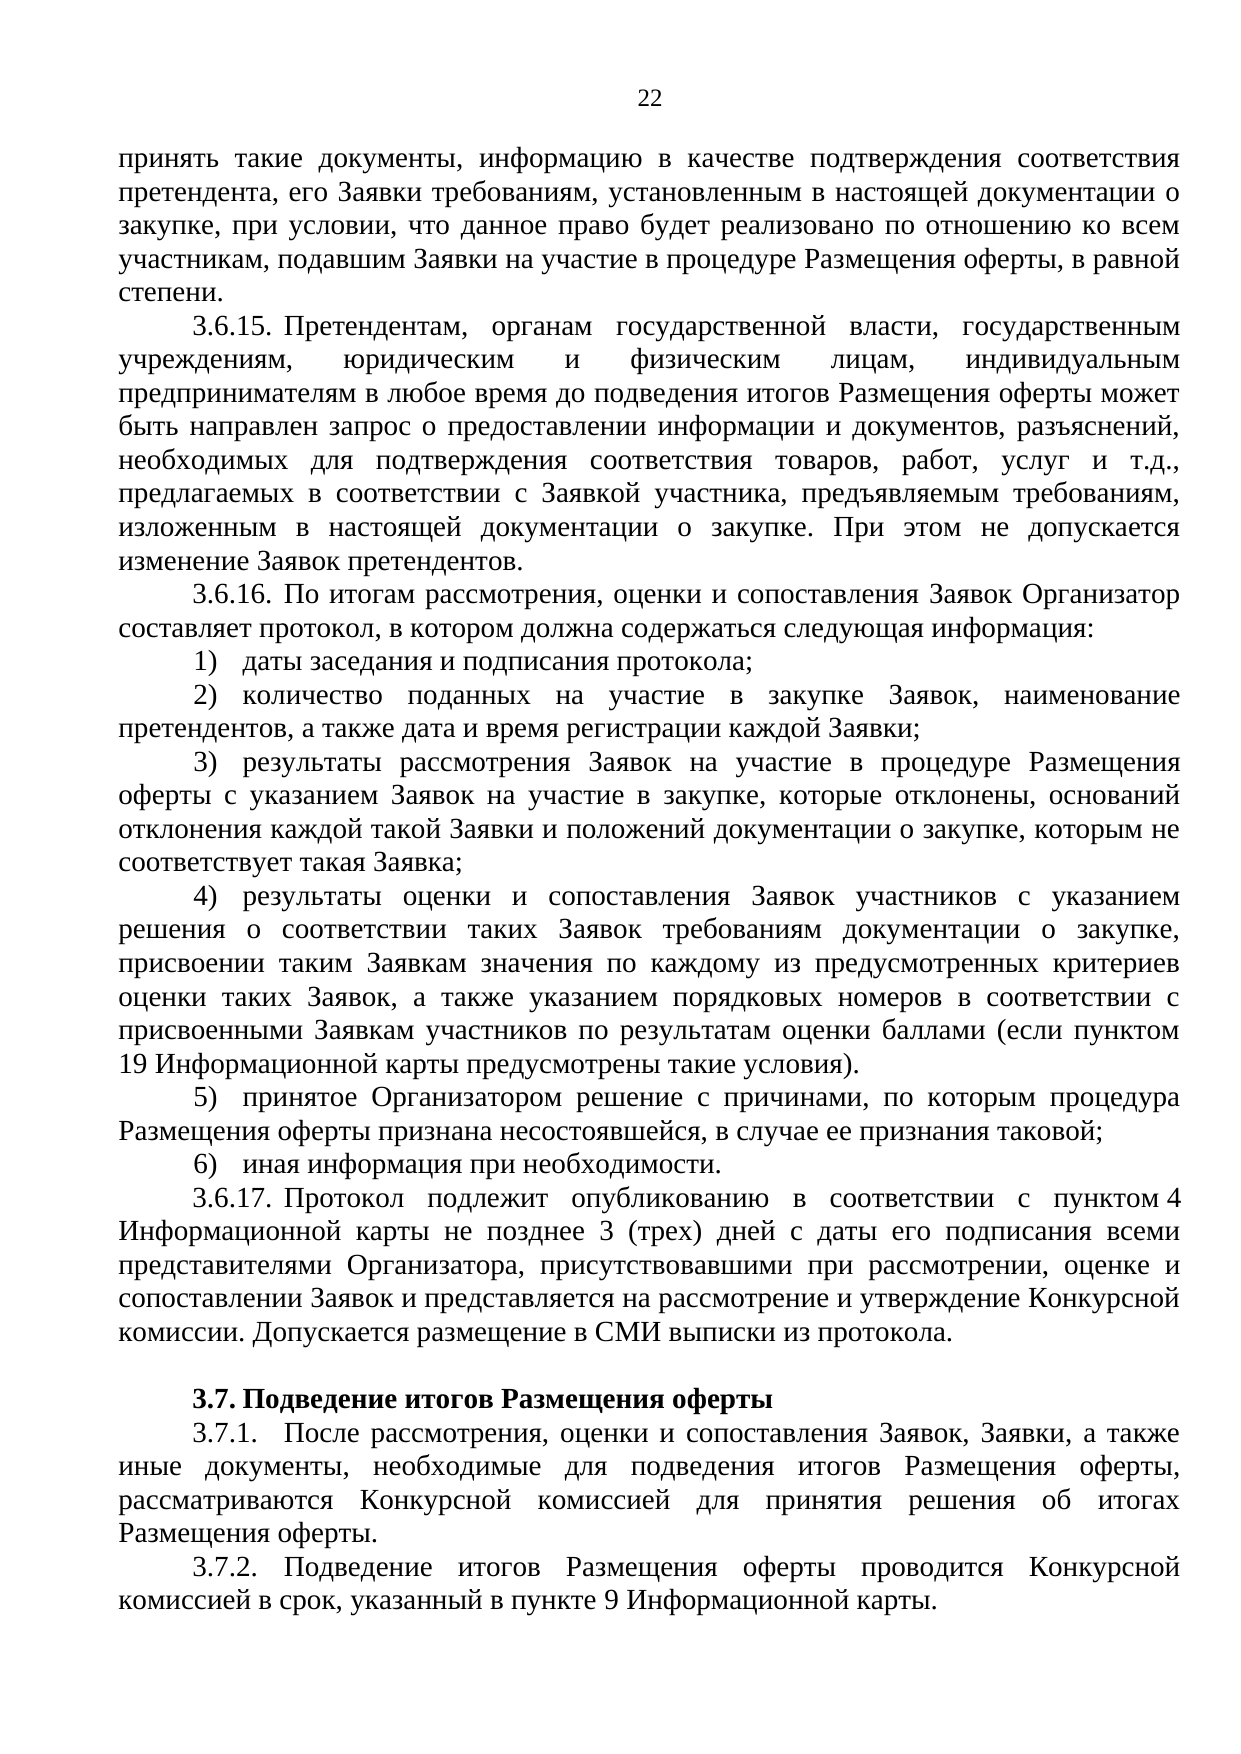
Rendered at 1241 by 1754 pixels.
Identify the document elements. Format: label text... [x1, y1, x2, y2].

list Протокол подлежит опубликованию в соответствии с пунктом 4 Информационной карты не позднее 3 (трех) дней с даты его подписания всеми представителями Организатора, присутствовавшими при рассмотрении, оценке и сопоставлении Заявок и представляется на рассмотрение и утверждение Конкурсной комиссии. Допускается размещение в СМИ выписки из протокола. [118, 1180, 1181, 1348]
list Подведение итогов Размещения оферты [118, 1381, 1181, 1415]
list результаты оценки и сопоставления Заявок участников с указанием решения о соответствии таких Заявок требованиям документации о закупке, присвоении таким Заявкам значения по каждому из предусмотренных критериев оценки таких Заявок, а также указанием порядковых номеров в соответствии с присвоенными Заявкам участников по результатам оценки баллами (если пунктом 19 Информационной карты предусмотрены такие условия). [118, 878, 1181, 1079]
list Претендентам, органам государственной власти, государственным учреждениям, юридическим и физическим лицам, индивидуальным предпринимателям в любое время до подведения итогов Размещения оферты может быть направлен запрос о предоставлении информации и документов, разъяснений, необходимых для подтверждения соответствия товаров, работ, услуг и т.д., предлагаемых в соответствии с Заявкой участника, предъявляемым требованиям, изложенным в настоящей документации о закупке. При этом не допускается изменение Заявок претендентов. [118, 308, 1181, 576]
list принятое Организатором решение с причинами, по которым процедура Размещения оферты признана несостоявшейся, в случае ее признания таковой; [118, 1079, 1181, 1146]
list даты заседания и подписания протокола; [118, 643, 1181, 677]
list иная информация при необходимости. [118, 1146, 1181, 1180]
list количество поданных на участие в закупке Заявок, наименование претендентов, а также дата и время регистрации каждой Заявки; [118, 677, 1181, 744]
list Подведение итогов Размещения оферты проводится Конкурсной комиссией в срок, указанный в пункте 9 Информационной карты. [118, 1549, 1181, 1616]
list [118, 140, 1181, 308]
list По итогам рассмотрения, оценки и сопоставления Заявок Организатор составляет протокол, в котором должна содержаться следующая информация: [118, 576, 1181, 643]
list После рассмотрения, оценки и сопоставления Заявок, Заявки, а также иные документы, необходимые для подведения итогов Размещения оферты, рассматриваются Конкурсной комиссией для принятия решения об итогах Размещения оферты. [118, 1415, 1181, 1549]
list результаты рассмотрения Заявок на участие в процедуре Размещения оферты с указанием Заявок на участие в закупке, которые отклонены, оснований отклонения каждой такой Заявки и положений документации о закупке, которым не соответствует такая Заявка; [118, 744, 1181, 878]
